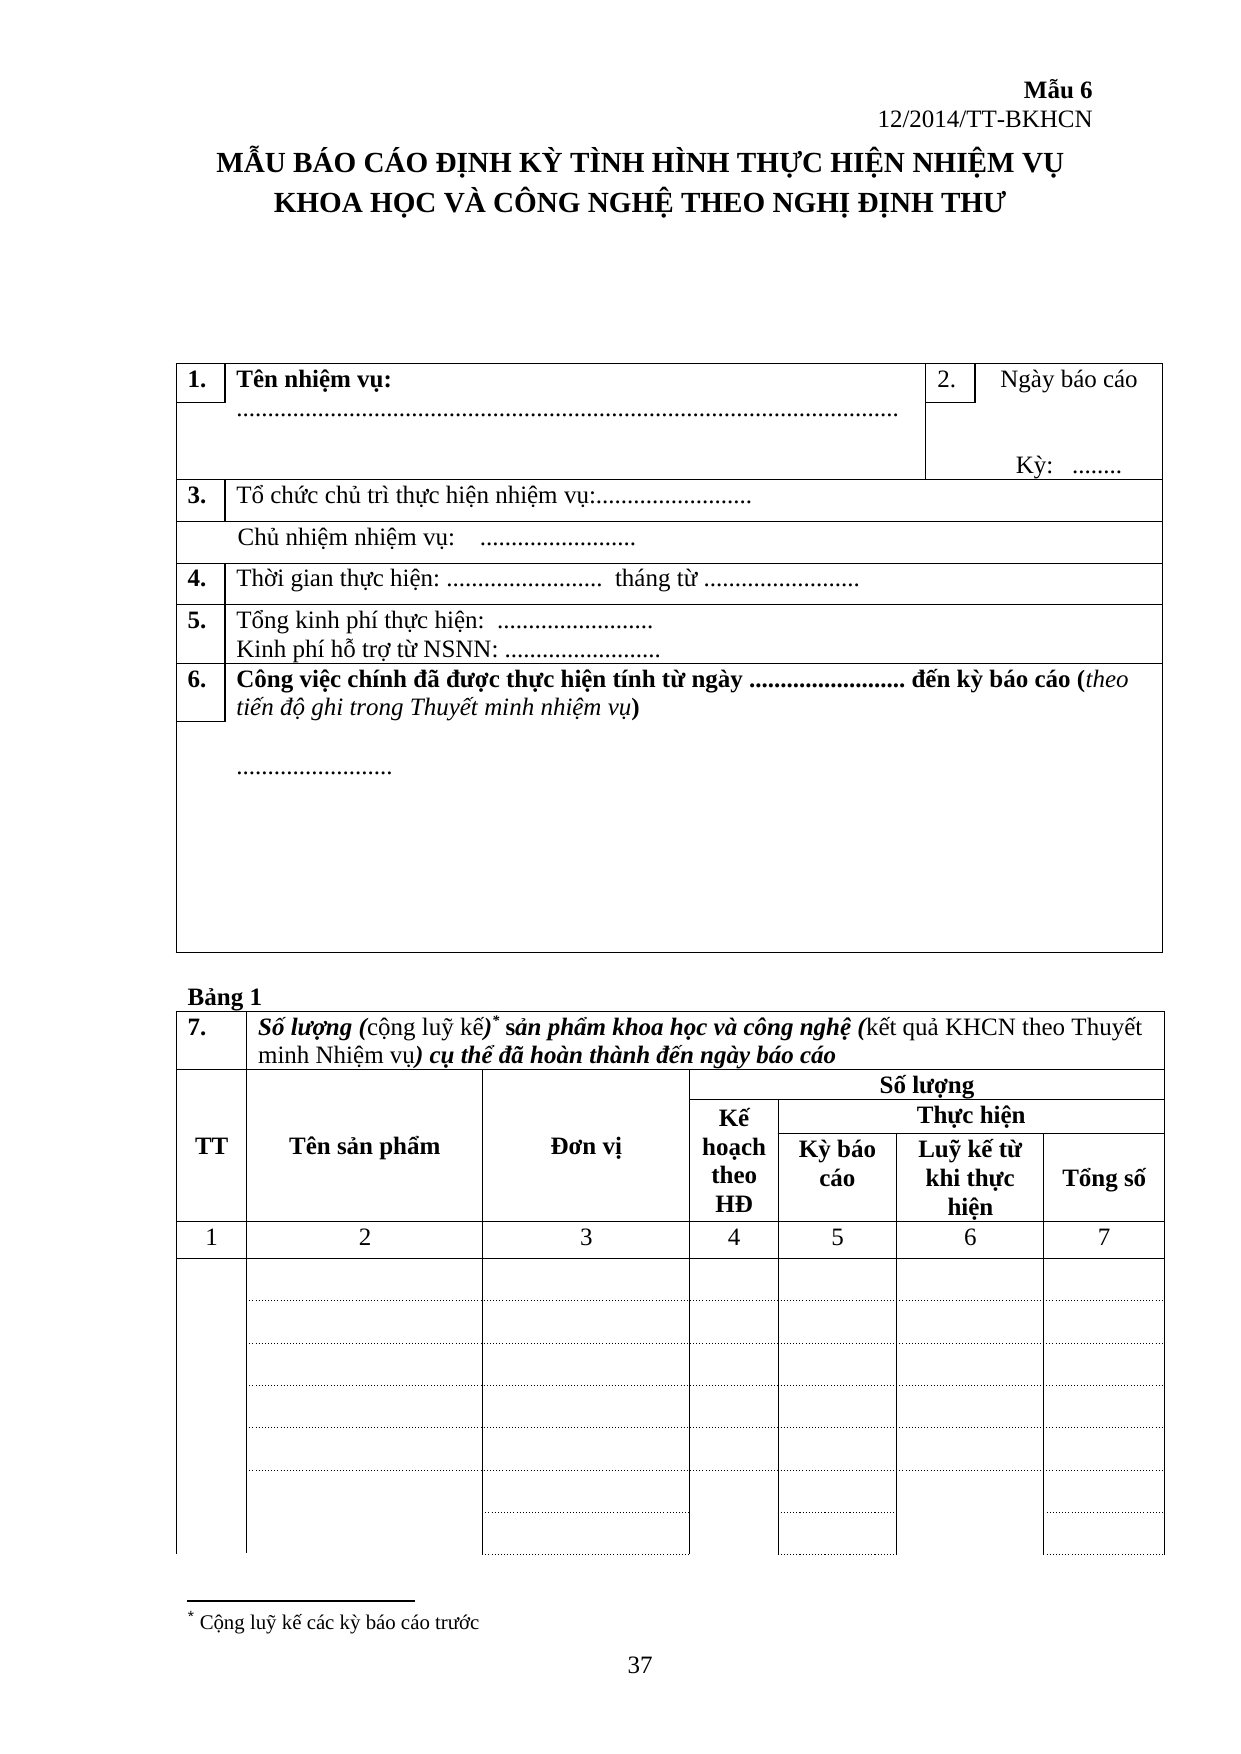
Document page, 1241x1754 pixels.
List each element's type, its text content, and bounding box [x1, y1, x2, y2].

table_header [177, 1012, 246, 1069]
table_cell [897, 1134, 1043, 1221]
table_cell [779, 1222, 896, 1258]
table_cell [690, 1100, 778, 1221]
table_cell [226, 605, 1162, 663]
text Bảng 1 [187, 982, 1092, 1011]
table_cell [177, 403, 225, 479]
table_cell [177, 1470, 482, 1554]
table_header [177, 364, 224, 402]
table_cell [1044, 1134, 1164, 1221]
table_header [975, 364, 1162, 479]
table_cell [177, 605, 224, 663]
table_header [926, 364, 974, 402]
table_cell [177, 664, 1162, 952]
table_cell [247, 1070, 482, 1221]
subtitle KHOA HỌC VÀ CÔNG NGHỆ THEO NGHỊ ĐỊNH THƯ [187, 185, 1092, 218]
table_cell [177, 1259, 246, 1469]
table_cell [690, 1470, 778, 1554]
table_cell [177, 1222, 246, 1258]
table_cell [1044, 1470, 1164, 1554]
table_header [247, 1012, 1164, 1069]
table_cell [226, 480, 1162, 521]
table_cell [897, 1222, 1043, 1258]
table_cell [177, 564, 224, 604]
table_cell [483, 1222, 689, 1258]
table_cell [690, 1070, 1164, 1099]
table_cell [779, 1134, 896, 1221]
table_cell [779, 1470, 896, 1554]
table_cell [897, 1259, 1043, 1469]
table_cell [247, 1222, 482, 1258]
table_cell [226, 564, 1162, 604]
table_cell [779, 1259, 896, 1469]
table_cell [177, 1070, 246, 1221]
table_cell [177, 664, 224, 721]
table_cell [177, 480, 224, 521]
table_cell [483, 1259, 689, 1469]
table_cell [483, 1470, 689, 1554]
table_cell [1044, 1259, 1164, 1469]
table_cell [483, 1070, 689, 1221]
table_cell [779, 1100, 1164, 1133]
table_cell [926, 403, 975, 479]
subtitle MẪU BÁO CÁO ĐỊNH KỲ TÌNH HÌNH THỰC HIỆN NHIỆM VỤ [187, 145, 1092, 178]
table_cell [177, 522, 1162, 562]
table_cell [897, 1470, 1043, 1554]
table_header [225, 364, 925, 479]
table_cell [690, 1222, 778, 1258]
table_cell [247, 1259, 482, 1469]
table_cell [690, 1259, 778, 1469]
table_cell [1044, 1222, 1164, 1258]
